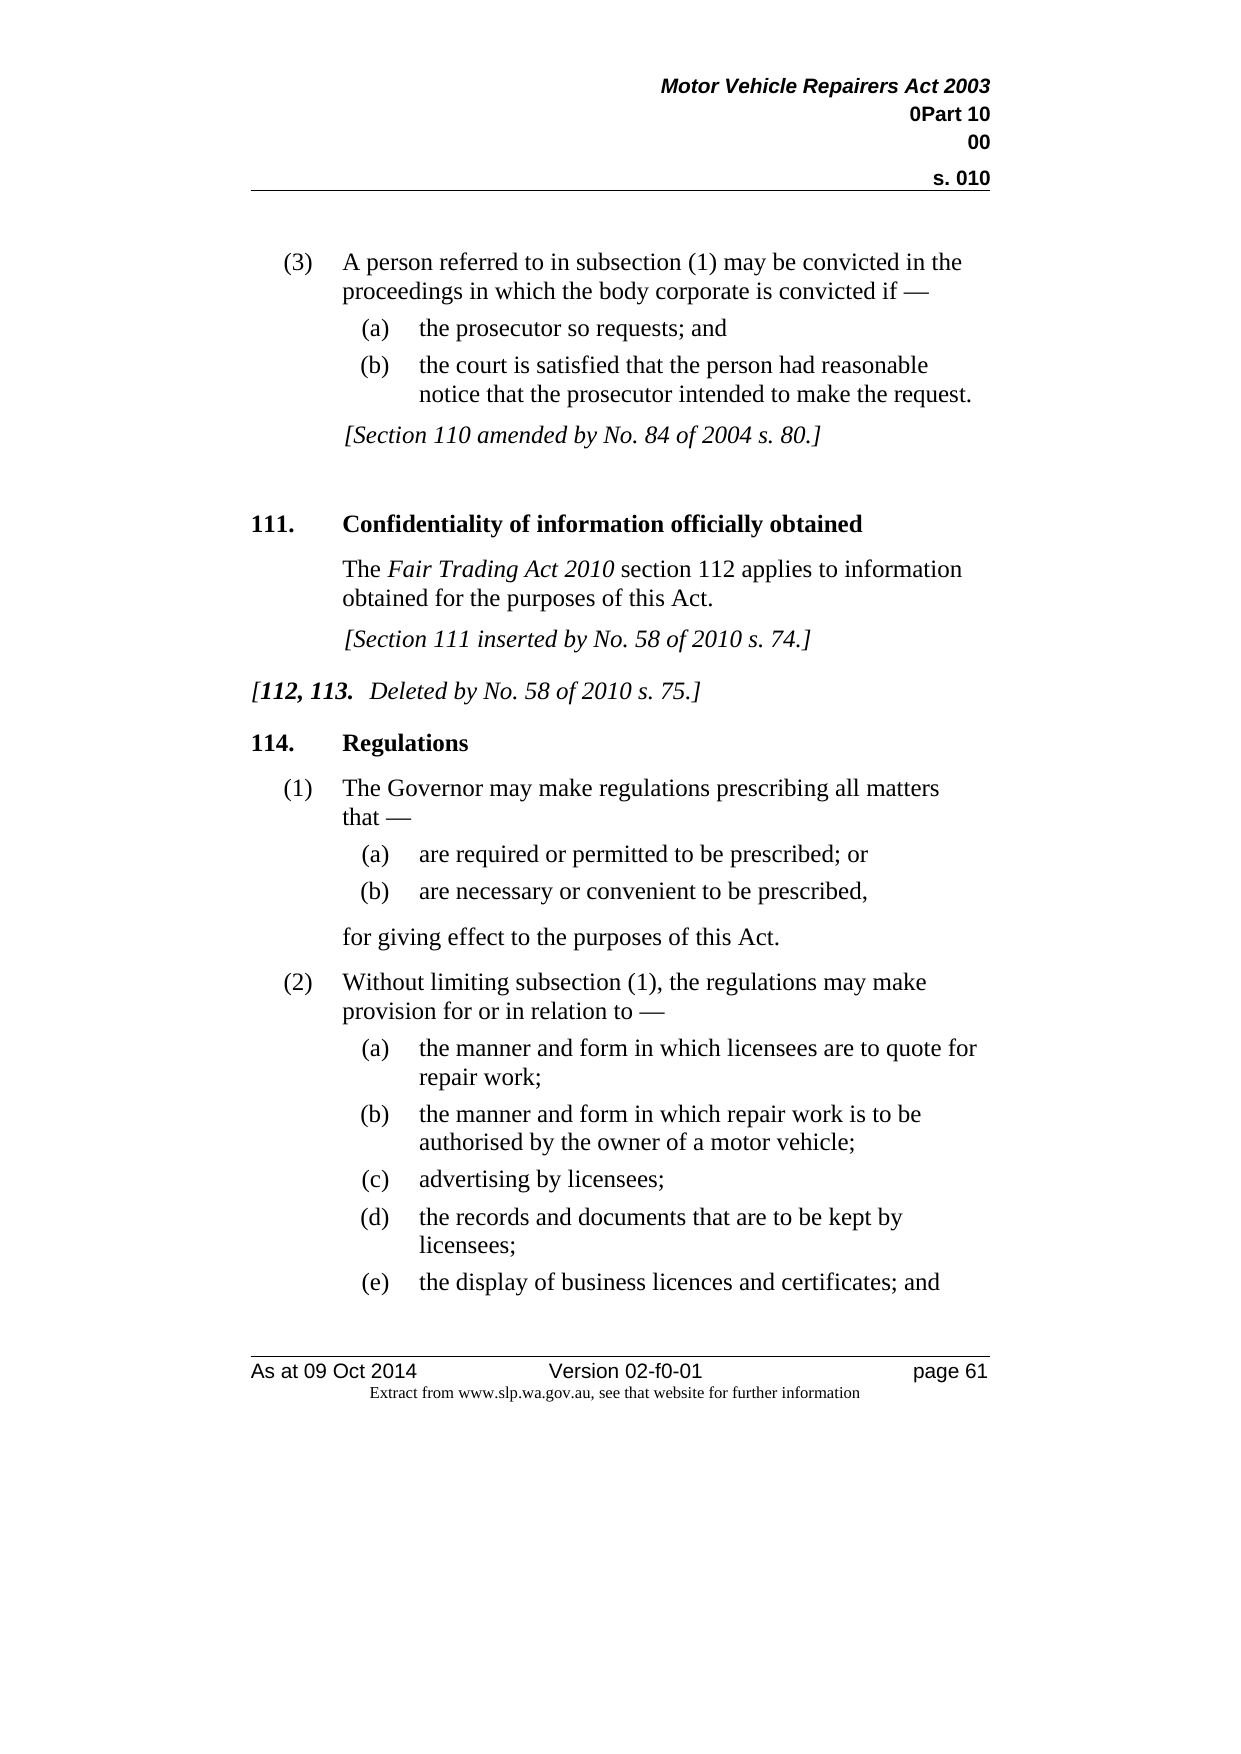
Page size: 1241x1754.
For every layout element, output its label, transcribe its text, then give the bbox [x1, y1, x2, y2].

text The Fair Trading Act 2010 section 112 applies to information obtained for the purposes of this Act. [251, 554, 990, 612]
text (2) Without limiting subsection (1), the regulations may make provision for or in relation to — [251, 967, 990, 1024]
text (a) are required or permitted to be prescribed; or [251, 839, 990, 868]
text [112, 113. Deleted by No. 58 of 2010 s. 75.] [251, 676, 990, 705]
subtitle 114. Regulations [251, 728, 990, 757]
text (a) the prosecutor so requests; and [251, 313, 990, 342]
subtitle 111. Confidentiality of information officially obtained [251, 509, 990, 538]
text (c) advertising by licensees; [251, 1164, 990, 1193]
text for giving effect to the purposes of this Act. [251, 922, 990, 950]
text [Section 110 amended by No. 84 of 2004 s. 80.] [251, 420, 990, 449]
text (3) A person referred to in subsection (1) may be convicted in the proceedings in which the body corporate is convicted if — [251, 247, 990, 305]
text [Section 111 inserted by No. 58 of 2010 s. 74.] [251, 624, 990, 653]
text (b) the court is satisfied that the person had reasonable notice that the prosecutor intended to make the request. [251, 350, 990, 408]
text (b) are necessary or convenient to be prescribed, [251, 876, 990, 905]
text (d) the records and documents that are to be kept by licensees; [251, 1202, 990, 1259]
text (a) the manner and form in which licensees are to quote for repair work; [251, 1033, 990, 1090]
text (b) the manner and form in which repair work is to be authorised by the owner of a motor vehicle; [251, 1099, 990, 1156]
text (e) the display of business licences and certificates; and [251, 1267, 990, 1296]
text (1) The Governor may make regulations prescribing all matters that — [251, 773, 990, 831]
